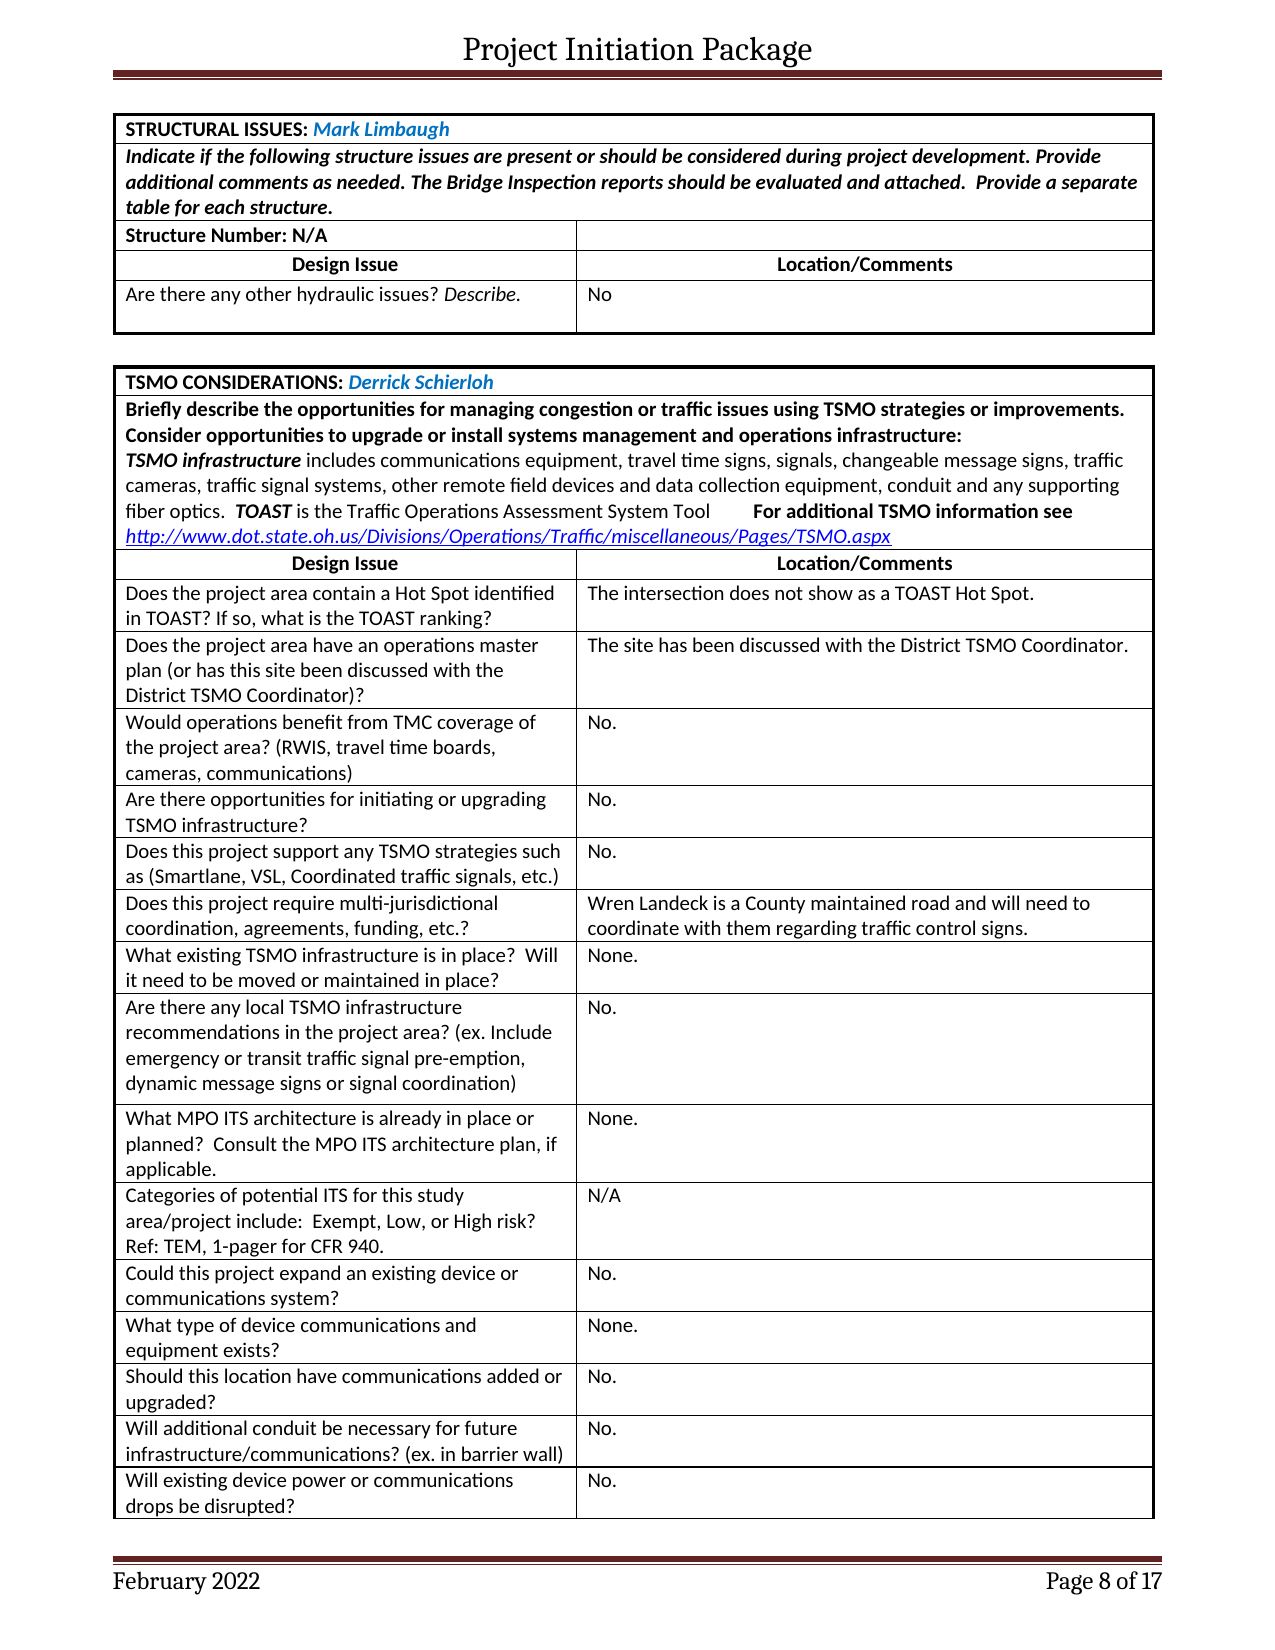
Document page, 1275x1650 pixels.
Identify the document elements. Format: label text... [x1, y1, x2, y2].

table_cell Structure Number: N/A [116, 221, 576, 250]
table_cell Does the project area contain a Hot Spot identified in TOAST? If so, what is the TOAST ranking? [116, 580, 576, 631]
table_cell What existing TSMO infrastructure is in place? Will it need to be moved or maintained in place? [116, 942, 576, 993]
table_cell Indicate if the following structure issues are present or should be considered during project development. Provide additional comments as needed. The Bridge Inspection reports should be evaluated and attached. Provide a separate table for each structure. [116, 144, 1152, 220]
table_cell Design Issue [116, 550, 576, 579]
table_cell Location/Comments [577, 550, 1152, 579]
table_cell No [577, 281, 1152, 332]
table_cell No. [577, 1416, 1152, 1466]
table_cell Could this project expand an existing device or communications system? [116, 1260, 576, 1311]
table_cell What type of device communications and equipment exists? [116, 1312, 576, 1363]
table_cell Briefly describe the opportunities for managing congestion or traffic issues using TSMO strategies or improvements. Consider opportunities to upgrade or install systems management and operations infrastructure: TSMO infrastructure includes communications equipment, travel time signs, signals, changeable message signs, traffic cameras, traffic signal systems, other remote field devices and data collection equipment, conduit and any supporting fiber optics. TOAST is the Traffic Operations Assessment System Tool For additional TSMO information see http://www.dot.state.oh.us/Divisions/Operations/Traffic/miscellaneous/Pages/TSMO.aspx [116, 396, 1152, 549]
table_cell Would operations benefit from TMC coverage of the project area? (RWIS, travel time boards, cameras, communications) [116, 709, 576, 785]
table_cell No. [577, 994, 1152, 1104]
table_cell No. [577, 709, 1152, 785]
table_cell Does this project require multi-jurisdictional coordination, agreements, funding, etc.? [116, 890, 576, 941]
table_cell [577, 221, 1152, 250]
table_cell Location/Comments [577, 251, 1152, 280]
table_header STRUCTURAL ISSUES: Mark Limbaugh [116, 116, 1152, 142]
table_cell The intersection does not show as a TOAST Hot Spot. [577, 580, 1152, 631]
table_cell Will additional conduit be necessary for future infrastructure/communications? (ex. in barrier wall) [116, 1416, 576, 1466]
table_cell The site has been discussed with the District TSMO Coordinator. [577, 632, 1152, 708]
table_cell No. [577, 1468, 1152, 1518]
table_cell N/A [577, 1183, 1152, 1259]
table_cell No. [577, 1364, 1152, 1414]
table_cell Are there any local TSMO infrastructure recommendations in the project area? (ex. Include emergency or transit traffic signal pre-emption, dynamic message signs or signal coordination) [116, 994, 576, 1104]
table_cell No. [577, 786, 1152, 837]
table_cell What MPO ITS architecture is already in place or planned? Consult the MPO ITS architecture plan, if applicable. [116, 1105, 576, 1182]
table_cell Will existing device power or communications drops be disrupted? [116, 1468, 576, 1518]
table_cell None. [577, 1105, 1152, 1182]
table_cell Are there opportunities for initiating or upgrading TSMO infrastructure? [116, 786, 576, 837]
table_cell None. [577, 1312, 1152, 1363]
table_cell Should this location have communications added or upgraded? [116, 1364, 576, 1414]
table_cell Wren Landeck is a County maintained road and will need to coordinate with them regarding traffic control signs. [577, 890, 1152, 941]
table_cell No. [577, 1260, 1152, 1311]
table_cell None. [577, 942, 1152, 993]
table_cell Does the project area have an operations master plan (or has this site been discussed with the District TSMO Coordinator)? [116, 632, 576, 708]
table_cell Does this project support any TSMO strategies such as (Smartlane, VSL, Coordinated traffic signals, etc.) [116, 838, 576, 889]
table_cell Are there any other hydraulic issues? Describe. [116, 281, 576, 332]
table_cell No. [577, 838, 1152, 889]
table_cell Design Issue [116, 251, 576, 280]
table_header TSMO CONSIDERATIONS: Derrick Schierloh [116, 369, 1152, 395]
table_cell Categories of potential ITS for this study area/project include: Exempt, Low, or High risk? Ref: TEM, 1-pager for CFR 940. [116, 1183, 576, 1259]
